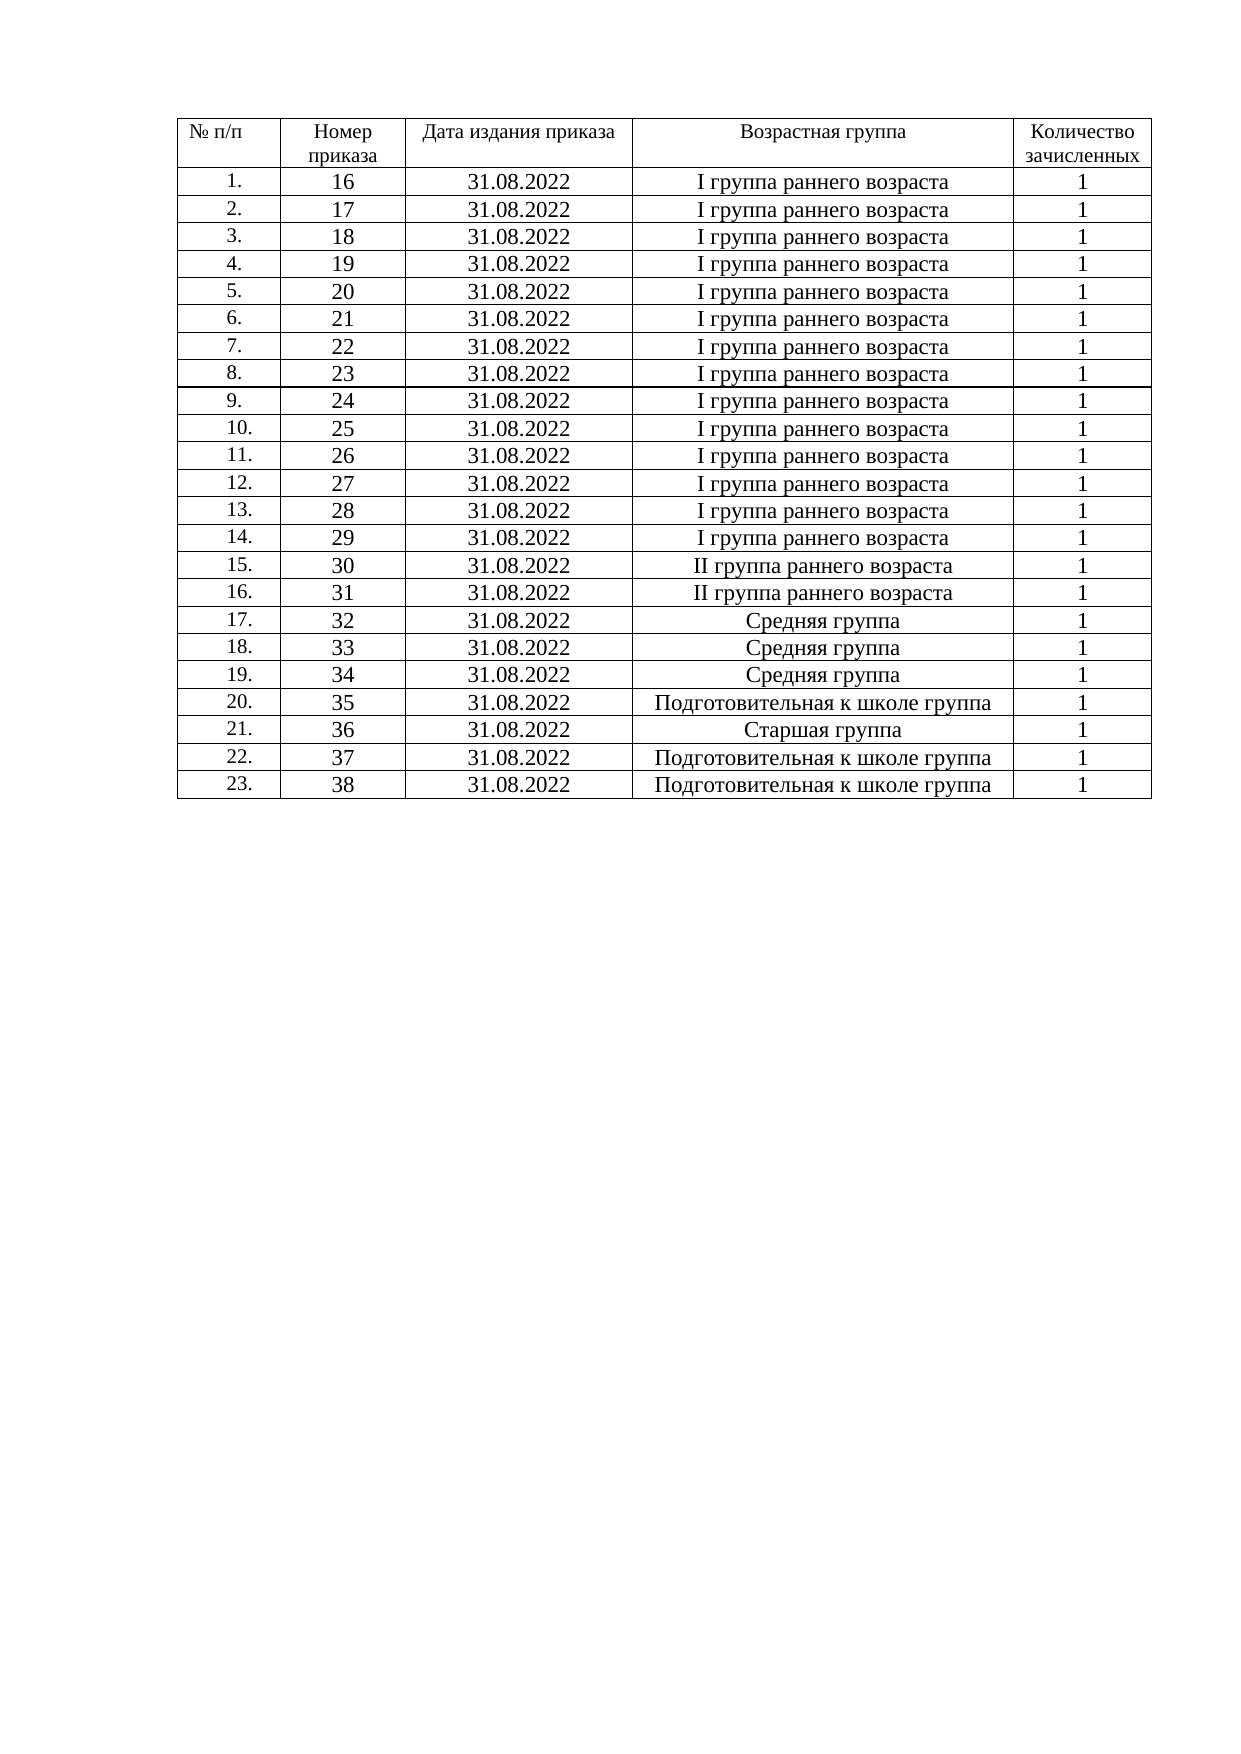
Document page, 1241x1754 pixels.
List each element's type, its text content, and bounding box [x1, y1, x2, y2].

table_cell 31.08.2022 [406, 333, 632, 359]
table_cell [178, 689, 280, 715]
table_cell 26 [281, 442, 405, 469]
table_cell 1 [1014, 415, 1151, 441]
table_header Дата издания приказа [406, 119, 632, 167]
table_cell 1 [1014, 305, 1151, 332]
table_cell 1 [1014, 607, 1151, 633]
table_cell I группа раннего возраста [633, 470, 1013, 496]
table_cell I группа раннего возраста [633, 360, 1013, 386]
table_cell 31.08.2022 [406, 552, 632, 578]
table_cell 31.08.2022 [406, 223, 632, 249]
table_cell 1 [1014, 716, 1151, 743]
table_cell I группа раннего возраста [633, 388, 1013, 414]
table_cell 31.08.2022 [406, 415, 632, 441]
table_cell II группа раннего возраста [633, 579, 1013, 606]
table_cell 31.08.2022 [406, 278, 632, 304]
table_cell I группа раннего возраста [633, 442, 1013, 469]
table_cell 31.08.2022 [406, 634, 632, 660]
table_cell 31.08.2022 [406, 689, 632, 715]
table_cell [178, 223, 280, 249]
table_cell I группа раннего возраста [633, 168, 1013, 195]
table_header Возрастная группа [633, 119, 1013, 167]
table_cell 31.08.2022 [406, 251, 632, 277]
table_cell 38 [281, 771, 405, 797]
table_cell 1 [1014, 278, 1151, 304]
table_cell 34 [281, 661, 405, 688]
table_cell Старшая группа [633, 716, 1013, 743]
table_cell [178, 305, 280, 332]
table_cell 31.08.2022 [406, 470, 632, 496]
table_cell 36 [281, 716, 405, 743]
table_cell [178, 771, 280, 797]
table_cell [178, 168, 280, 195]
table_cell I группа раннего возраста [633, 196, 1013, 222]
table_cell [178, 552, 280, 578]
table_cell II группа раннего возраста [633, 552, 1013, 578]
table_cell [178, 415, 280, 441]
table_cell 1 [1014, 196, 1151, 222]
table_cell 31.08.2022 [406, 661, 632, 688]
table_cell I группа раннего возраста [633, 223, 1013, 249]
table_cell I группа раннего возраста [633, 305, 1013, 332]
table_cell 28 [281, 497, 405, 523]
table_cell 31 [281, 579, 405, 606]
table_cell [178, 497, 280, 523]
table_cell 1 [1014, 360, 1151, 386]
table_cell [178, 744, 280, 770]
table_cell 1 [1014, 223, 1151, 249]
table_cell 17 [281, 196, 405, 222]
table_cell 23 [281, 360, 405, 386]
table_cell 31.08.2022 [406, 388, 632, 414]
table_cell I группа раннего возраста [633, 497, 1013, 523]
table_cell 32 [281, 607, 405, 633]
table_cell 31.08.2022 [406, 360, 632, 386]
table_cell Подготовительная к школе группа [633, 689, 1013, 715]
table_cell [178, 716, 280, 743]
table_cell Подготовительная к школе группа [633, 744, 1013, 770]
table_cell [178, 388, 280, 414]
table_cell 1 [1014, 689, 1151, 715]
table_cell 1 [1014, 525, 1151, 551]
table_cell 27 [281, 470, 405, 496]
table_cell 1 [1014, 442, 1151, 469]
table_cell 1 [1014, 744, 1151, 770]
table_cell 1 [1014, 771, 1151, 797]
table_cell 19 [281, 251, 405, 277]
table_cell [178, 579, 280, 606]
table_cell I группа раннего возраста [633, 251, 1013, 277]
table_cell 1 [1014, 552, 1151, 578]
table_cell 1 [1014, 168, 1151, 195]
table_cell 31.08.2022 [406, 442, 632, 469]
table_cell 31.08.2022 [406, 305, 632, 332]
table_cell 1 [1014, 579, 1151, 606]
table_cell Средняя группа [633, 634, 1013, 660]
table_cell 31.08.2022 [406, 744, 632, 770]
table_cell 16 [281, 168, 405, 195]
table_cell 21 [281, 305, 405, 332]
table_cell [178, 607, 280, 633]
table_cell [178, 278, 280, 304]
table_cell 33 [281, 634, 405, 660]
table_cell 29 [281, 525, 405, 551]
table_cell 35 [281, 689, 405, 715]
table_header № п/п [178, 119, 280, 167]
table_cell 31.08.2022 [406, 771, 632, 797]
table_cell 1 [1014, 388, 1151, 414]
table_cell 37 [281, 744, 405, 770]
table_cell [178, 634, 280, 660]
table_cell [178, 470, 280, 496]
table_cell 22 [281, 333, 405, 359]
table_cell I группа раннего возраста [633, 525, 1013, 551]
table_cell [178, 442, 280, 469]
table_cell [178, 525, 280, 551]
table_cell [178, 333, 280, 359]
table_cell 31.08.2022 [406, 168, 632, 195]
table_cell [178, 251, 280, 277]
table_cell 31.08.2022 [406, 497, 632, 523]
table_cell [178, 360, 280, 386]
table_cell [178, 196, 280, 222]
table_cell I группа раннего возраста [633, 333, 1013, 359]
table_cell 25 [281, 415, 405, 441]
table_cell Подготовительная к школе группа [633, 771, 1013, 797]
table_cell 1 [1014, 333, 1151, 359]
table_cell 1 [1014, 497, 1151, 523]
table_cell [178, 661, 280, 688]
table_cell 1 [1014, 634, 1151, 660]
table_cell 24 [281, 388, 405, 414]
table_header Номер приказа [281, 119, 405, 167]
table_cell 31.08.2022 [406, 196, 632, 222]
table_cell Средняя группа [633, 607, 1013, 633]
table_cell Средняя группа [633, 661, 1013, 688]
table_cell 1 [1014, 470, 1151, 496]
table_cell 31.08.2022 [406, 716, 632, 743]
table_header Количество зачисленных [1014, 119, 1151, 167]
table_cell 20 [281, 278, 405, 304]
table_cell 31.08.2022 [406, 525, 632, 551]
table_cell 30 [281, 552, 405, 578]
table_cell 1 [1014, 661, 1151, 688]
table_cell 18 [281, 223, 405, 249]
table_cell I группа раннего возраста [633, 278, 1013, 304]
table_cell 31.08.2022 [406, 607, 632, 633]
table_cell 31.08.2022 [406, 579, 632, 606]
table_cell 1 [1014, 251, 1151, 277]
table_cell I группа раннего возраста [633, 415, 1013, 441]
